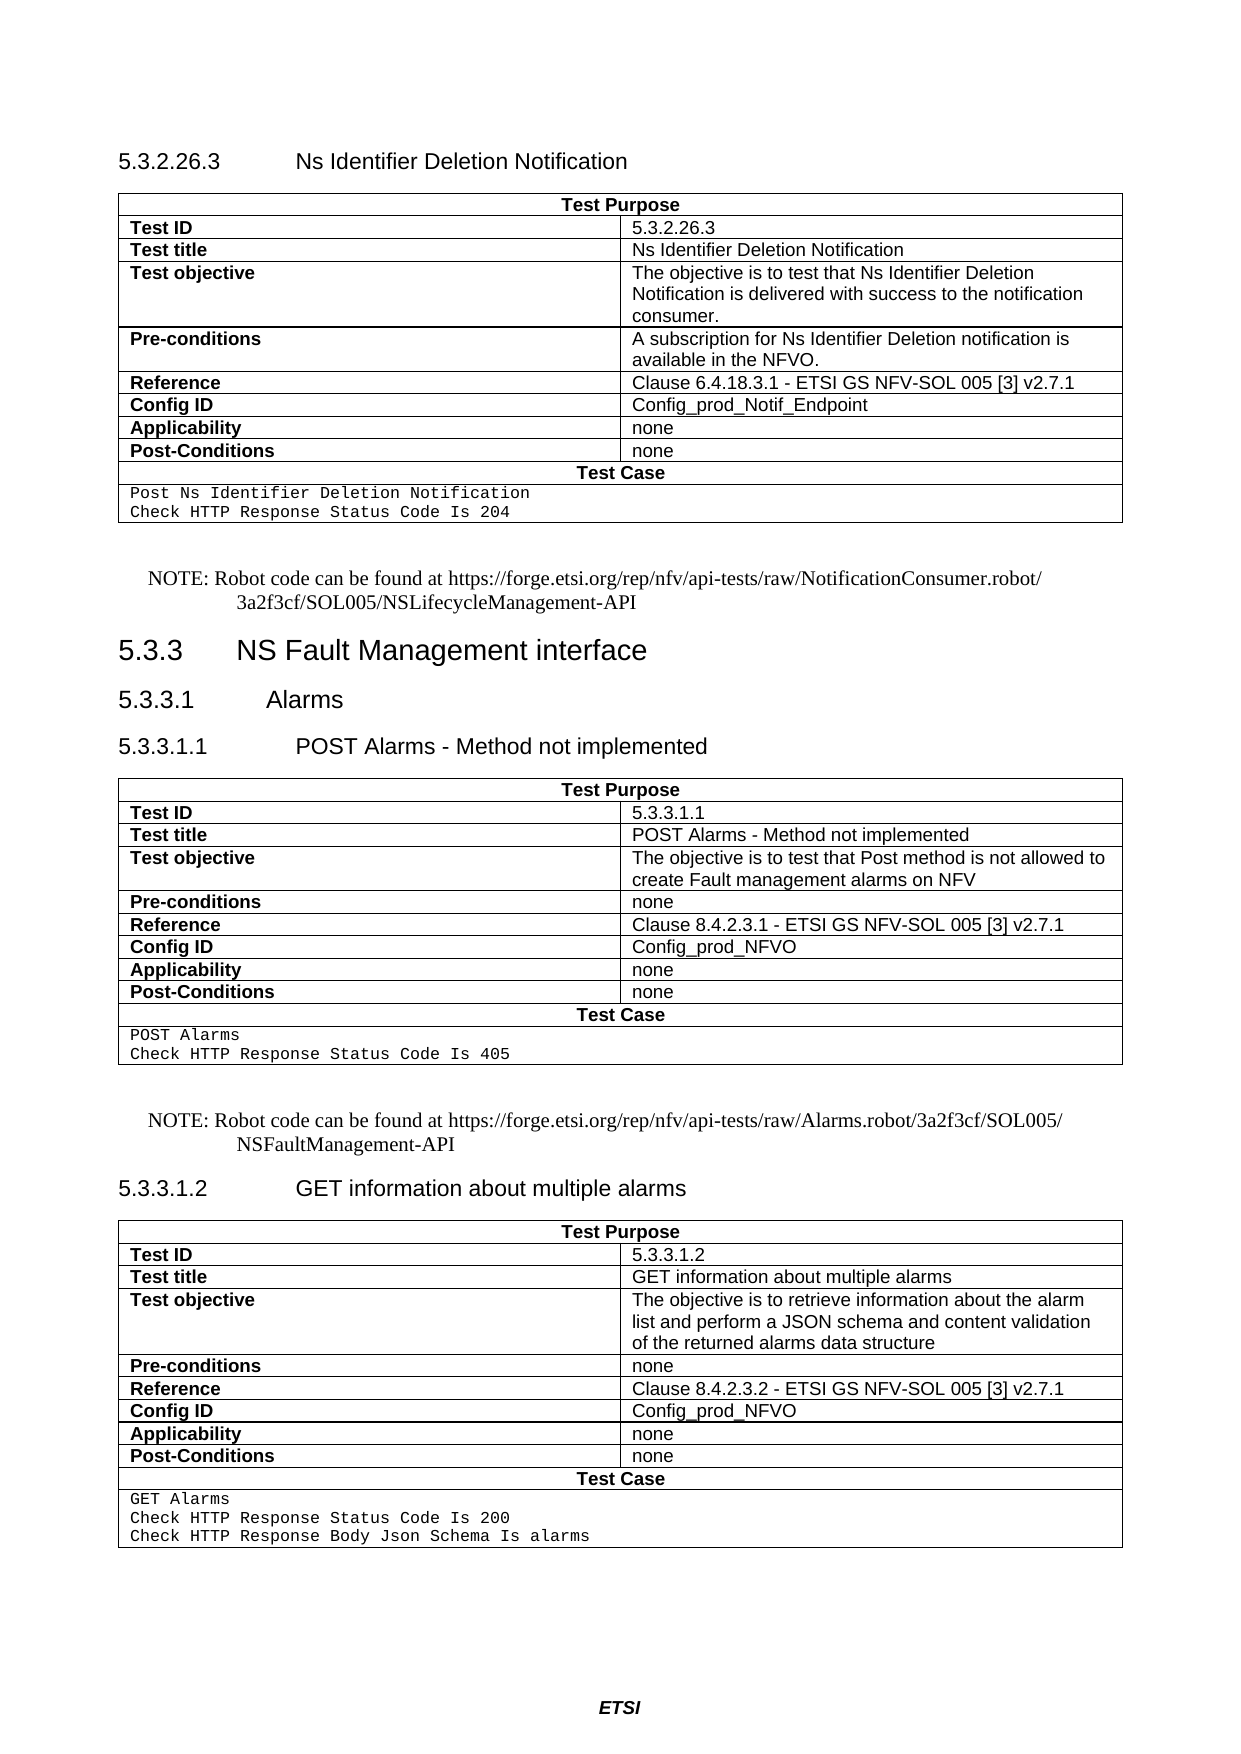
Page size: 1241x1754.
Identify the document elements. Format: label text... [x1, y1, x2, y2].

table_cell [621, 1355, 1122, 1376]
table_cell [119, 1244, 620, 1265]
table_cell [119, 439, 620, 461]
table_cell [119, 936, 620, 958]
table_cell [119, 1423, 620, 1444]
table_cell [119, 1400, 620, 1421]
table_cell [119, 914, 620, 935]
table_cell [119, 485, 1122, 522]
subtitle 5.3.3.1 Alarms [118, 685, 1122, 714]
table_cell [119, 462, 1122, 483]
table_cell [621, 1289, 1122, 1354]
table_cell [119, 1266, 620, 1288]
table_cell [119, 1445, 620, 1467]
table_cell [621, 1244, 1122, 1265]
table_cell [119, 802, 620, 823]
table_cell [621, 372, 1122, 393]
subtitle 5.3.2.26.3 Ns Identifier Deletion Notification [118, 148, 1122, 174]
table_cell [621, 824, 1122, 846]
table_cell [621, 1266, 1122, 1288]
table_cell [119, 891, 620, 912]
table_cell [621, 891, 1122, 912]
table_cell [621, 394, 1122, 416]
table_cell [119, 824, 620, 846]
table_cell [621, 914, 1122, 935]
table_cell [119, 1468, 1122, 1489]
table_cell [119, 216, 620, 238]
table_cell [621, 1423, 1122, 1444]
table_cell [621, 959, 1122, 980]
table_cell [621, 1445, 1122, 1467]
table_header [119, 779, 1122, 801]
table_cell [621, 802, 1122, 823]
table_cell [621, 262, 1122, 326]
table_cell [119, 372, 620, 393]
subtitle 5.3.3.1.2 GET information about multiple alarms [118, 1175, 1122, 1201]
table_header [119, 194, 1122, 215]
text NOTE: Robot code can be found at https://forge.etsi.org/rep/nfv/api-tests/raw/Alarms.robot/3a2f3cf/SOL005/NSFaultManagement-API [148, 1108, 1122, 1156]
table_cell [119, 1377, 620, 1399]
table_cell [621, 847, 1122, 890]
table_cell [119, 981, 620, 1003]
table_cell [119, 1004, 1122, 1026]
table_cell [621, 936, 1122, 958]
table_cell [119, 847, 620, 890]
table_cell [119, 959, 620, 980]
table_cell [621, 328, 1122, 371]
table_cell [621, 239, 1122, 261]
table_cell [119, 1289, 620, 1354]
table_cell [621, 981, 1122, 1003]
subtitle 5.3.3 NS Fault Management interface [118, 633, 1122, 667]
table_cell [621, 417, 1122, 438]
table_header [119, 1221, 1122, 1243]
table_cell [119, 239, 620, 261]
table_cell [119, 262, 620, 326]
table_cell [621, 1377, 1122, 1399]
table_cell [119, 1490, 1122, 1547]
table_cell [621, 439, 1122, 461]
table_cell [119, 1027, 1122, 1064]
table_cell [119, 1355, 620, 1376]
subtitle 5.3.3.1.1 POST Alarms - Method not implemented [118, 733, 1122, 759]
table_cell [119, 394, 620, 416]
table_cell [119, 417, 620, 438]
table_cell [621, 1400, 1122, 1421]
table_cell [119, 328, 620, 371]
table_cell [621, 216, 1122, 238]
text NOTE: Robot code can be found at https://forge.etsi.org/rep/nfv/api-tests/raw/NotificationConsumer.robot/3a2f3cf/SOL005/NSLifecycleManagement-API [148, 566, 1122, 614]
